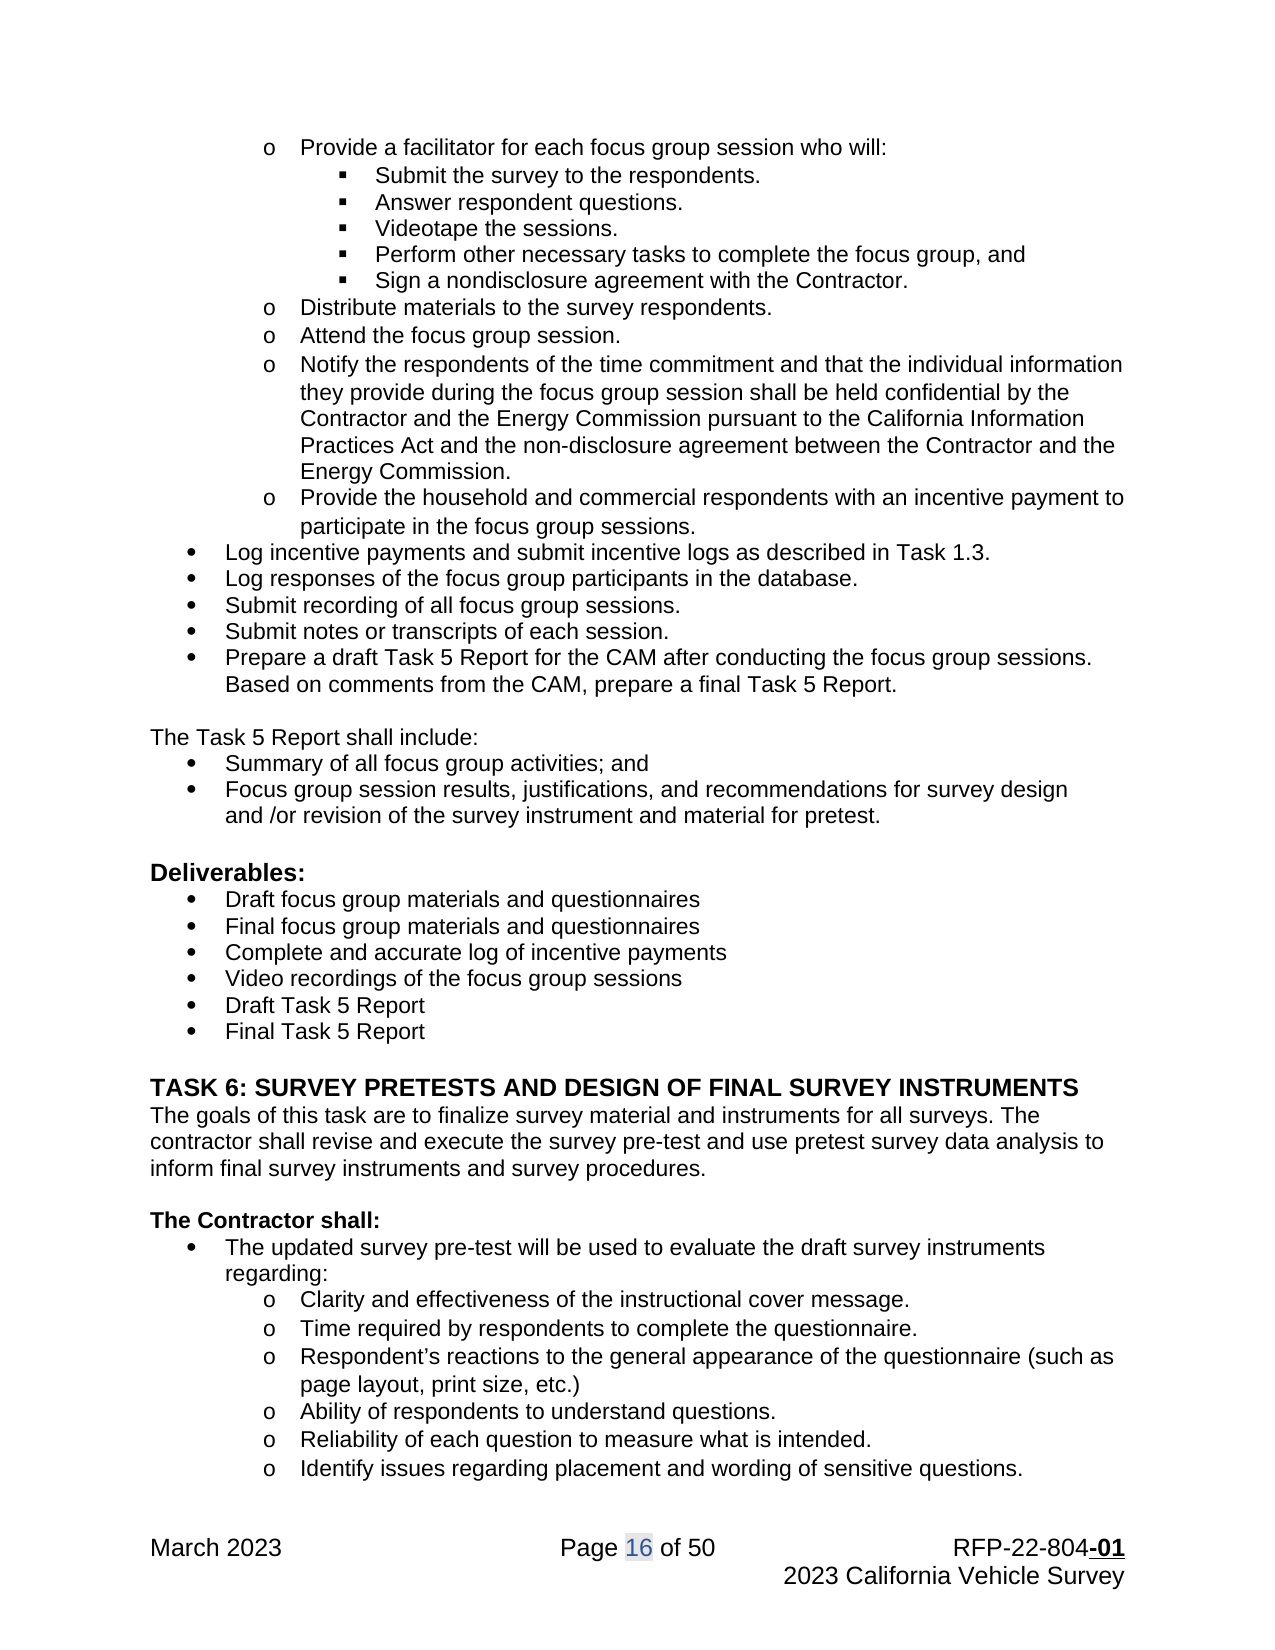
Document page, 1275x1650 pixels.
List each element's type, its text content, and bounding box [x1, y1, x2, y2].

list Log responses of the focus group participants in the database. [187, 565, 1125, 592]
list Log incentive payments and submit incentive logs as described in Task 1.3. [187, 539, 1125, 565]
list Video recordings of the focus group sessions [187, 965, 1125, 992]
list Identify issues regarding placement and wording of sensitive questions. [262, 1454, 1125, 1483]
list Draft focus group materials and questionnaires [187, 886, 1125, 913]
text The goals of this task are to finalize survey material and instruments for all surveys. The contractor shall revise and execute the survey pre-test and use pretest survey data analysis to inform final survey instruments and survey procedures. [150, 1102, 1125, 1181]
list Sign a nondisclosure agreement with the Contractor. [337, 267, 1125, 294]
list Provide a facilitator for each focus group session who will: [262, 134, 1125, 162]
list Submit recording of all focus group sessions. [187, 592, 1125, 618]
list Provide the household and commercial respondents with an incentive payment to participate in the focus group sessions. [262, 484, 1125, 539]
list Final focus group materials and questionnaires [187, 913, 1125, 939]
list Reliability of each question to measure what is intended. [262, 1426, 1125, 1454]
list Distribute materials to the survey respondents. [262, 294, 1125, 322]
list Ability of respondents to understand questions. [262, 1398, 1125, 1426]
list Focus group session results, justifications, and recommendations for survey design and /or revision of the survey instrument and material for pretest. [187, 776, 1125, 829]
list Perform other necessary tasks to complete the focus group, and [337, 241, 1125, 267]
list Clarity and effectiveness of the instructional cover message. [262, 1286, 1125, 1315]
list Prepare a draft Task 5 Report for the CAM after conducting the focus group sessions. Based on comments from the CAM, prepare a final Task 5 Report. [187, 644, 1125, 697]
list Submit notes or transcripts of each session. [187, 618, 1125, 644]
text TASK 6: SURVEY PRETESTS AND DESIGN OF FINAL SURVEY INSTRUMENTS [150, 1073, 1125, 1102]
list Submit the survey to the respondents. [337, 162, 1125, 188]
text The Contractor shall: [150, 1207, 1125, 1234]
list Attend the focus group session. [262, 322, 1125, 351]
list Notify the respondents of the time commitment and that the individual information they provide during the focus group session shall be held confidential by the Contractor and the Energy Commission pursuant to the California Information Practices Act and the non-disclosure agreement between the Contractor and the Energy Commission. [262, 351, 1125, 484]
list Summary of all focus group activities; and [187, 750, 1125, 776]
list Videotape the sessions. [337, 215, 1125, 241]
list Draft Task 5 Report [187, 992, 1125, 1018]
list Time required by respondents to complete the questionnaire. [262, 1315, 1125, 1343]
list Answer respondent questions. [337, 188, 1125, 215]
list Complete and accurate log of incentive payments [187, 939, 1125, 965]
list Respondent’s reactions to the general appearance of the questionnaire (such as page layout, print size, etc.) [262, 1343, 1125, 1398]
list The updated survey pre-test will be used to evaluate the draft survey instruments regarding: [187, 1234, 1125, 1286]
text Deliverables: [150, 858, 1125, 886]
text The Task 5 Report shall include: [150, 723, 1125, 750]
list Final Task 5 Report [187, 1018, 1125, 1044]
